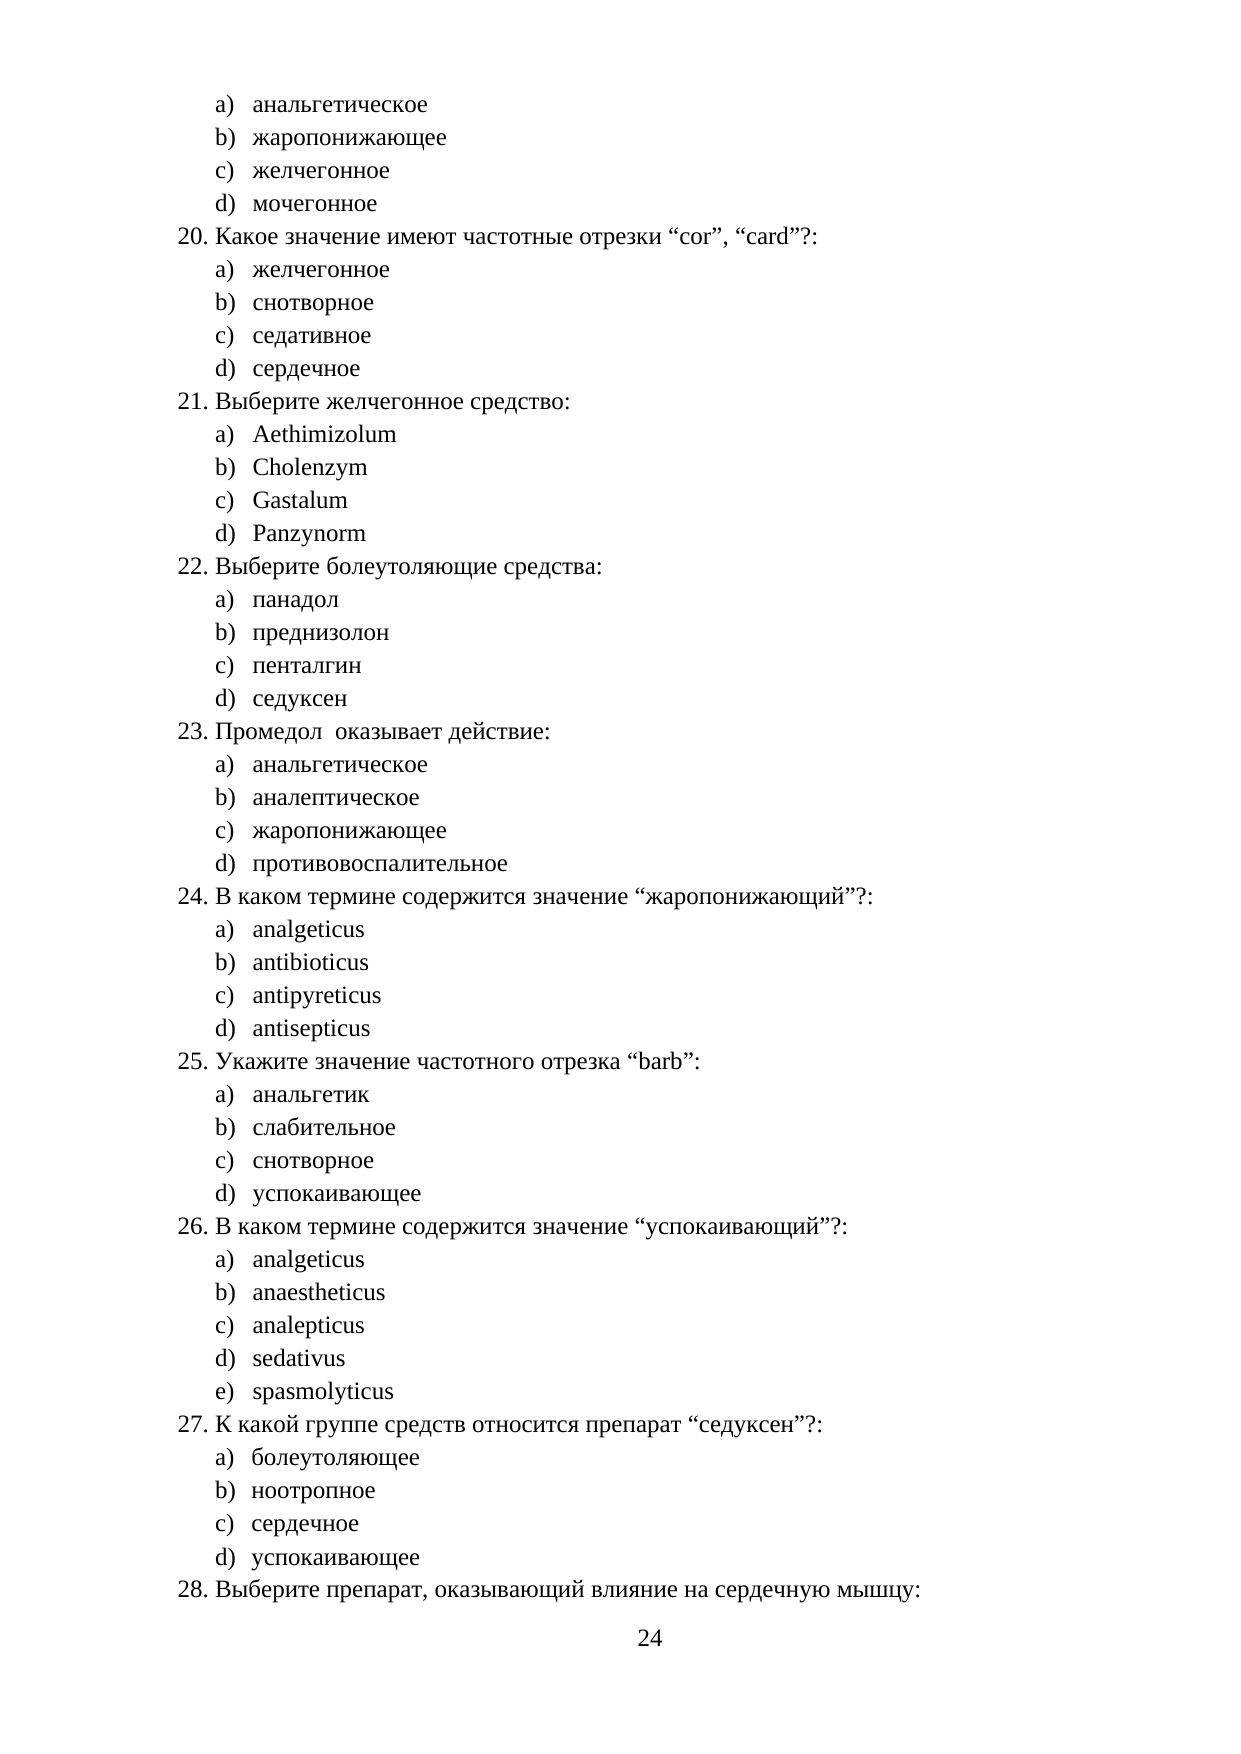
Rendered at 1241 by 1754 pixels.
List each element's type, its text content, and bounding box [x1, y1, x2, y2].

list Gastalum [215, 485, 1122, 514]
text 28. Выберите препарат, оказывающий влияние на сердечную мышцу: [177, 1574, 1122, 1603]
list antisepticus [215, 1013, 1122, 1042]
list снотворное [215, 1145, 1122, 1174]
list панадол [215, 584, 1122, 613]
text 25. Укажите значение частотного отрезка “barb”: [177, 1046, 1122, 1075]
list успокаивающее [215, 1178, 1122, 1207]
list снотворное [215, 287, 1122, 316]
list sedativus [215, 1343, 1122, 1372]
list аналептическое [215, 782, 1122, 811]
list analgeticus [215, 914, 1122, 943]
list analgeticus [215, 1244, 1122, 1273]
list противовоспалительное [215, 848, 1122, 877]
list Panzynorm [215, 518, 1122, 547]
list anaestheticus [215, 1277, 1122, 1306]
list преднизолон [215, 617, 1122, 646]
list antipyreticus [215, 980, 1122, 1009]
list желчегонное [215, 155, 1122, 183]
list желчегонное [215, 254, 1122, 282]
list слабительное [215, 1112, 1122, 1141]
list болеутоляющее [215, 1442, 1122, 1471]
list жаропонижающее [215, 815, 1122, 844]
text 23. Промедол оказывает действие: [177, 716, 1122, 745]
list analepticus [215, 1310, 1122, 1339]
text 26. В каком термине содержится значение “успокаивающий”?: [177, 1211, 1122, 1240]
list мочегонное [215, 188, 1122, 216]
text 22. Выберите болеутоляющие средства: [177, 551, 1122, 580]
text 20. Какое значение имеют частотные отрезки “cor”, “card”?: [177, 221, 1122, 249]
list успокаивающее [215, 1542, 1122, 1570]
text 24. В каком термине содержится значение “жаропонижающий”?: [177, 881, 1122, 910]
list седативное [215, 320, 1122, 348]
list анальгетическое [215, 89, 1122, 117]
list ноотропное [215, 1476, 1122, 1504]
list сердечное [215, 353, 1122, 382]
list Cholenzym [215, 452, 1122, 481]
list анальгетик [215, 1079, 1122, 1108]
list пенталгин [215, 650, 1122, 679]
list сердечное [215, 1508, 1122, 1537]
list седуксен [215, 683, 1122, 712]
list Aethimizolum [215, 419, 1122, 448]
list жаропонижающее [215, 122, 1122, 150]
text 27. К какой группе средств относится препарат “седуксен”?: [177, 1409, 1122, 1438]
list antibioticus [215, 947, 1122, 976]
list spasmolyticus [215, 1376, 1122, 1405]
list анальгетическое [215, 749, 1122, 778]
text 21. Выберите желчегонное средство: [177, 386, 1122, 414]
